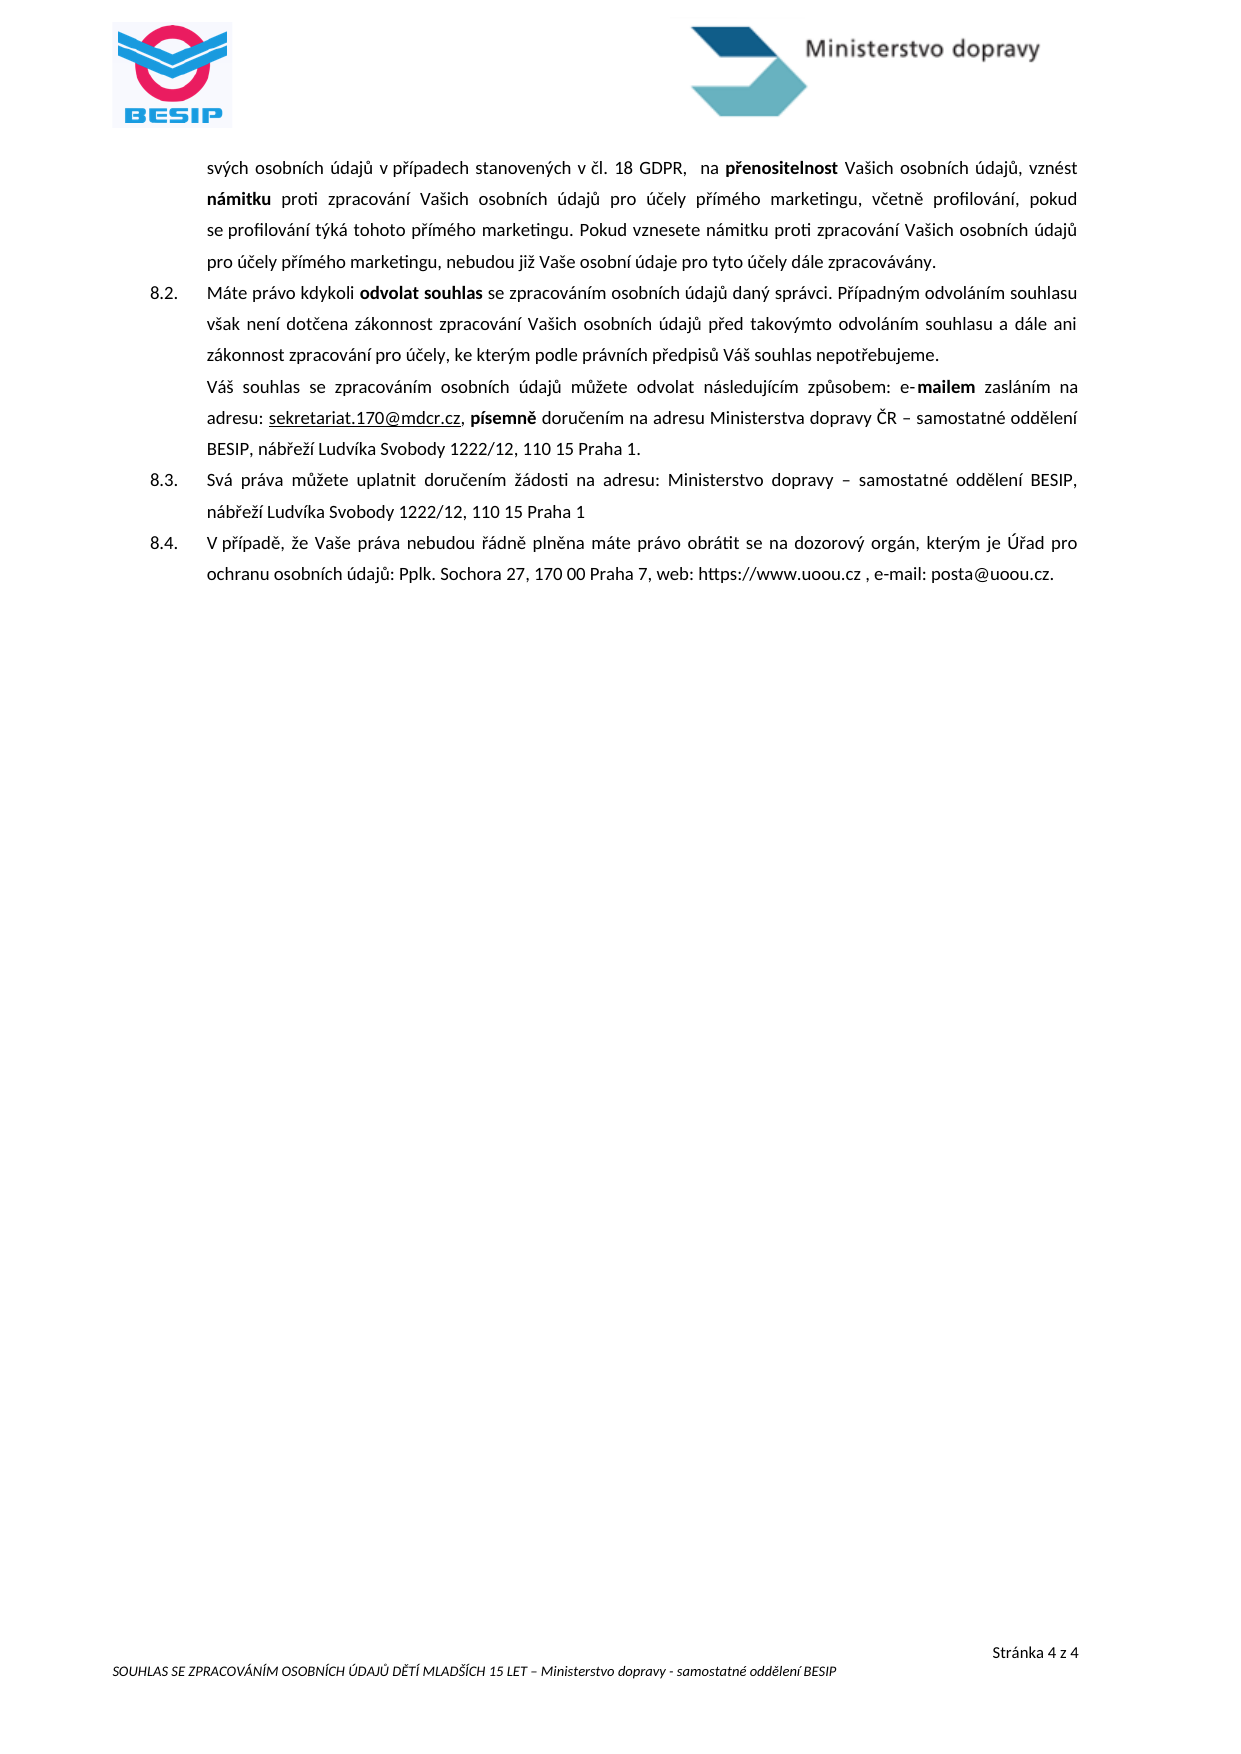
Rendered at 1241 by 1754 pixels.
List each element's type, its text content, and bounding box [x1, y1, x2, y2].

text Svá práva můžete uplatnit doručením žádosti na adresu: Ministerstvo dopravy – samostatné oddělení BESIP, nábřeží Ludvíka Svobody 1222/12, 110 15 Praha 1 [150, 460, 1078, 523]
text Máte právo kdykoli odvolat souhlas se zpracováním osobních údajů daný správci. Případným odvoláním souhlasu však není dotčena zákonnost zpracování Vašich osobních údajů před takovýmto odvoláním souhlasu a dále ani zákonnost zpracování pro účely, ke kterým podle právních předpisů Váš souhlas nepotřebujeme. [150, 273, 1078, 366]
picture [670, 17, 1053, 128]
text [150, 148, 1078, 273]
picture [112, 22, 233, 128]
text V případě, že Vaše práva nebudou řádně plněna máte právo obrátit se na dozorový orgán, kterým je Úřad pro ochranu osobních údajů: Pplk. Sochora 27, 170 00 Praha 7, web: https://www.uoou.cz , e-mail: posta@uoou.cz. [150, 523, 1078, 585]
list Váš souhlas se zpracováním osobních údajů můžete odvolat následujícím způsobem: e-mailem zasláním na adresu: sekretariat.170@mdcr.cz, písemně doručením na adresu Ministerstva dopravy ČR – samostatné oddělení BESIP, nábřeží Ludvíka Svobody 1222/12, 110 15 Praha 1. [207, 366, 1078, 460]
